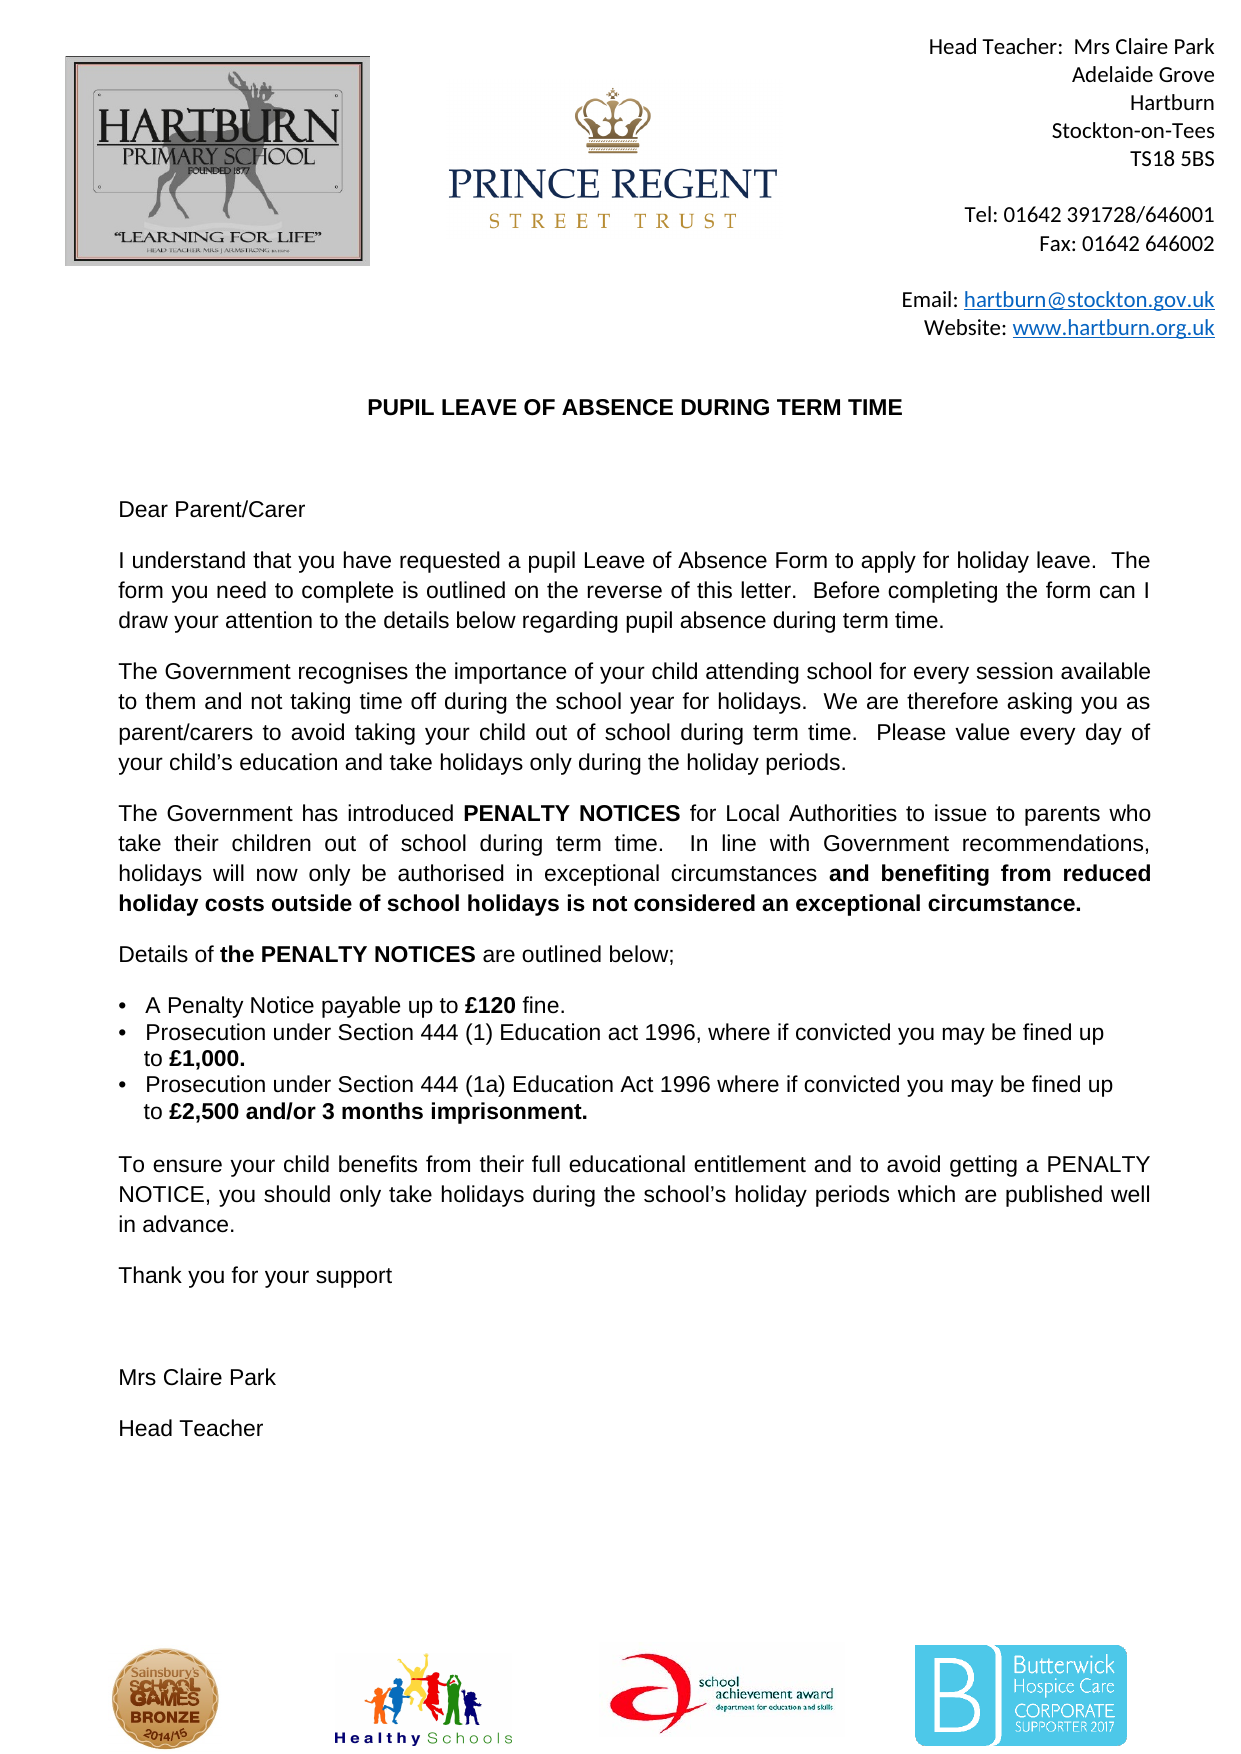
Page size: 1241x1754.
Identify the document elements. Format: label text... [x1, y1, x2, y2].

text To ensure your child benefits from their full educational entitlement and to avoid getting a PENALTY NOTICE, you should only take holidays during the school’s holiday periods which are published well in advance. [118, 1151, 1152, 1237]
picture [445, 79, 784, 239]
picture [335, 1653, 512, 1746]
text PUPIL LEAVE OF ABSENCE DURING TERM TIME [118, 393, 1152, 420]
text Mrs Claire Park [118, 1364, 1152, 1390]
text Thank you for your support [118, 1262, 1152, 1288]
text Dear Parent/Carer [118, 496, 1152, 522]
text The Government has introduced PENALTY NOTICES for Local Authorities to issue to parents who take their children out of school during term time. In line with Government recommendations, holidays will now only be authorised in exceptional circumstances and benefiting from reduced holiday costs outside of school holidays is not considered an exceptional circumstance. [118, 800, 1152, 917]
text • Prosecution under Section 444 (1a) Education Act 1996 where if convicted you may be fined up [118, 1071, 1152, 1098]
text • A Penalty Notice payable up to £120 fine. [118, 992, 1152, 1019]
text • Prosecution under Section 444 (1) Education act 1996, where if convicted you may be fined up [118, 1019, 1152, 1045]
picture [65, 56, 370, 266]
text I understand that you have requested a pupil Leave of Absence Form to apply for holiday leave. The form you need to complete is outlined on the reverse of this letter. Before completing the form can I draw your attention to the details below regarding pupil absence during term time. [118, 547, 1152, 633]
picture [915, 1645, 1127, 1746]
text Head Teacher [118, 1415, 1152, 1441]
text to £2,500 and/or 3 months imprisonment. [118, 1098, 1152, 1124]
text The Government recognises the importance of your child attending school for every session available to them and not taking time off during the school year for holidays. We are therefore asking you as parent/carers to avoid taking your child out of school during term time. Please value every day of your child’s education and take holidays only during the holiday periods. [118, 658, 1152, 775]
text Details of the PENALTY NOTICES are outlined below; [118, 941, 1152, 968]
text to £1,000. [118, 1045, 1152, 1071]
picture [108, 1645, 222, 1752]
picture [599, 1642, 845, 1737]
